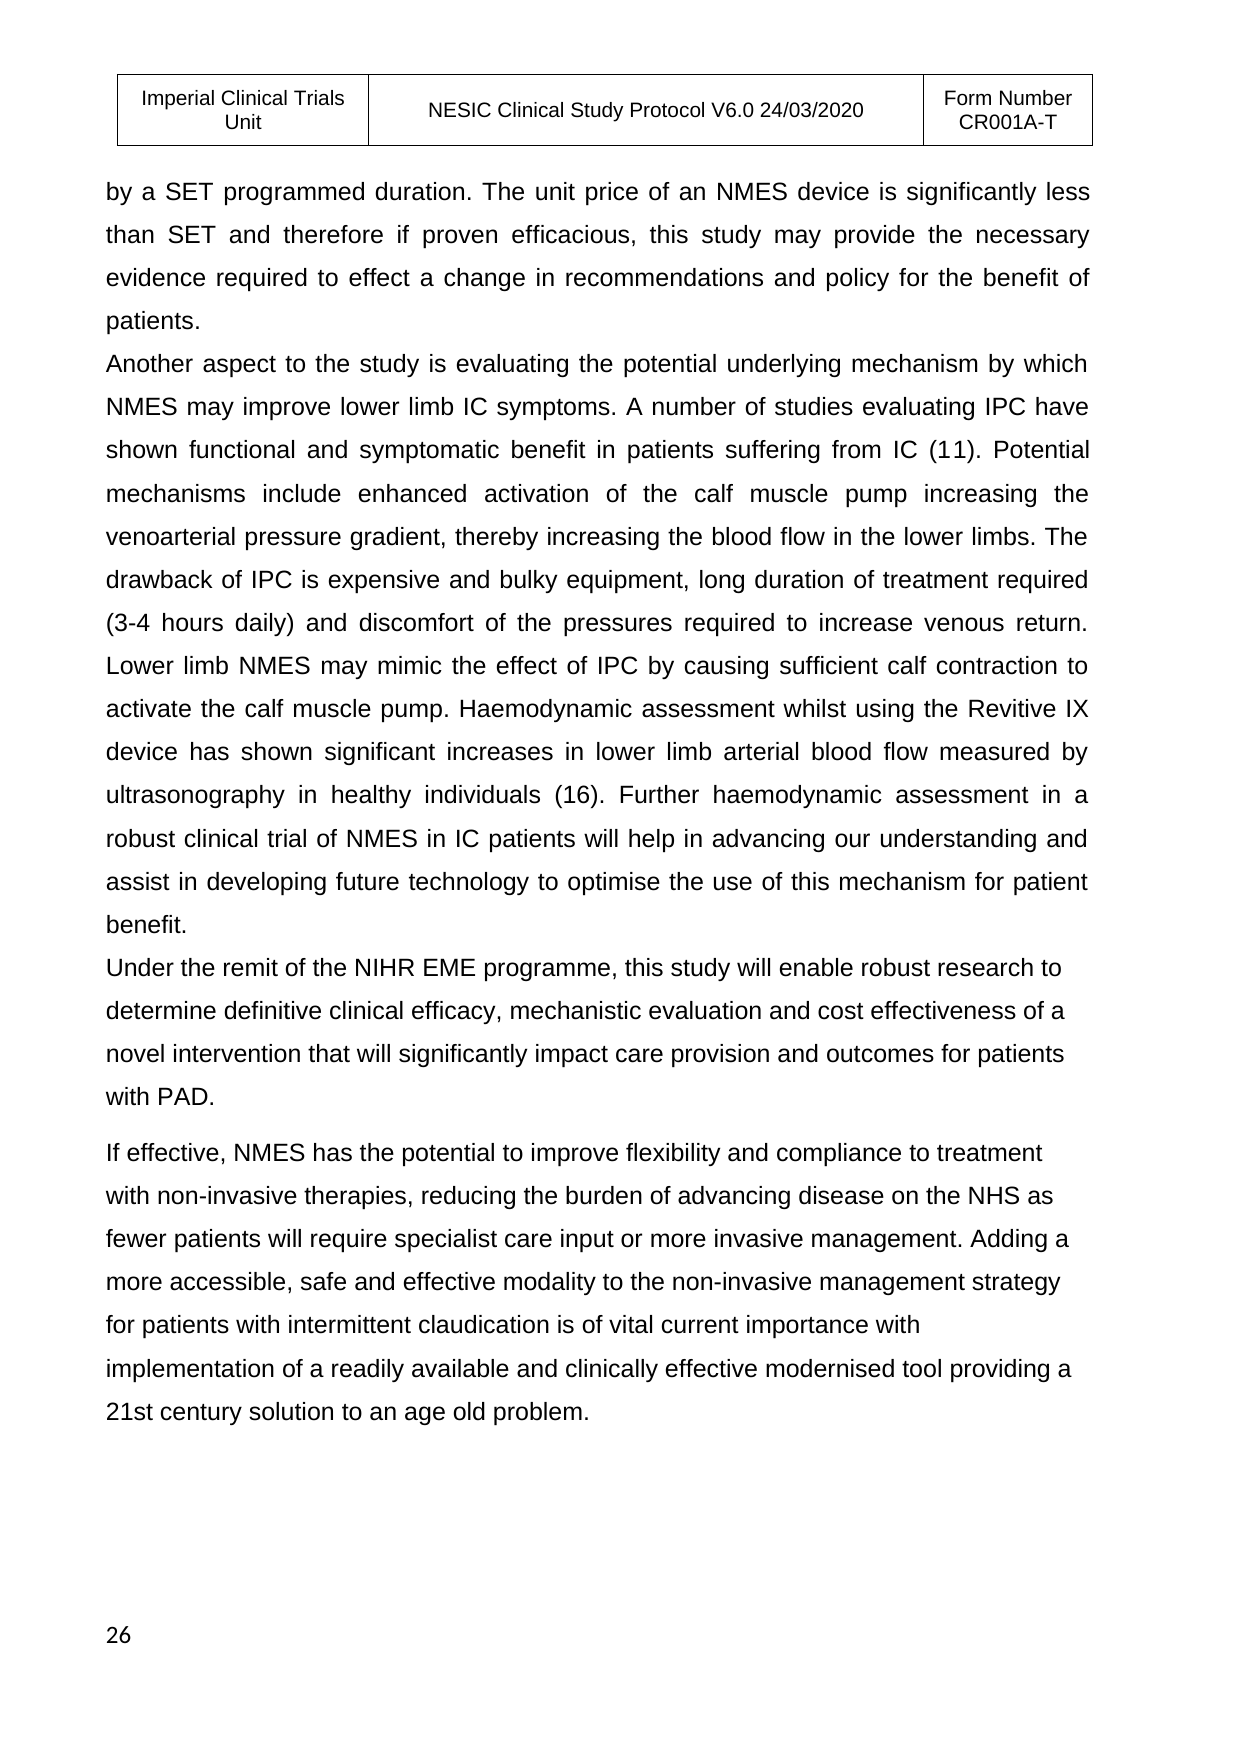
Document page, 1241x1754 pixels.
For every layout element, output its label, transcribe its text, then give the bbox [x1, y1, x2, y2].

text Under the remit of the NIHR EME programme, this study will enable robust research to determine definitive clinical efficacy, mechanistic evaluation and cost effectiveness of a novel intervention that will significantly impact care provision and outcomes for patients with PAD. [106, 953, 1090, 1111]
text If effective, NMES has the potential to improve flexibility and compliance to treatment with non-invasive therapies, reducing the burden of advancing disease on the NHS as fewer patients will require specialist care input or more invasive management. Adding a more accessible, safe and effective modality to the non-invasive management strategy for patients with intermittent claudication is of vital current importance with implementation of a readily available and clinically effective modernised tool providing a 21st century solution to an age old problem. [106, 1138, 1090, 1425]
text Another aspect to the study is evaluating the potential underlying mechanism by which NMES may improve lower limb IC symptoms. A number of studies evaluating IPC have shown functional and symptomatic benefit in patients suffering from IC (11). Potential mechanisms include enhanced activation of the calf muscle pump increasing the venoarterial pressure gradient, thereby increasing the blood flow in the lower limbs. The drawback of IPC is expensive and bulky equipment, long duration of treatment required (3-4 hours daily) and discomfort of the pressures required to increase venous return. Lower limb NMES may mimic the effect of IPC by causing sufficient calf contraction to activate the calf muscle pump. Haemodynamic assessment whilst using the Revitive IX device has shown significant increases in lower limb arterial blood flow measured by ultrasonography in healthy individuals (16). Further haemodynamic assessment in a robust clinical trial of NMES in IC patients will help in advancing our understanding and assist in developing future technology to optimise the use of this mechanism for patient benefit. [106, 349, 1090, 938]
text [106, 177, 1090, 335]
